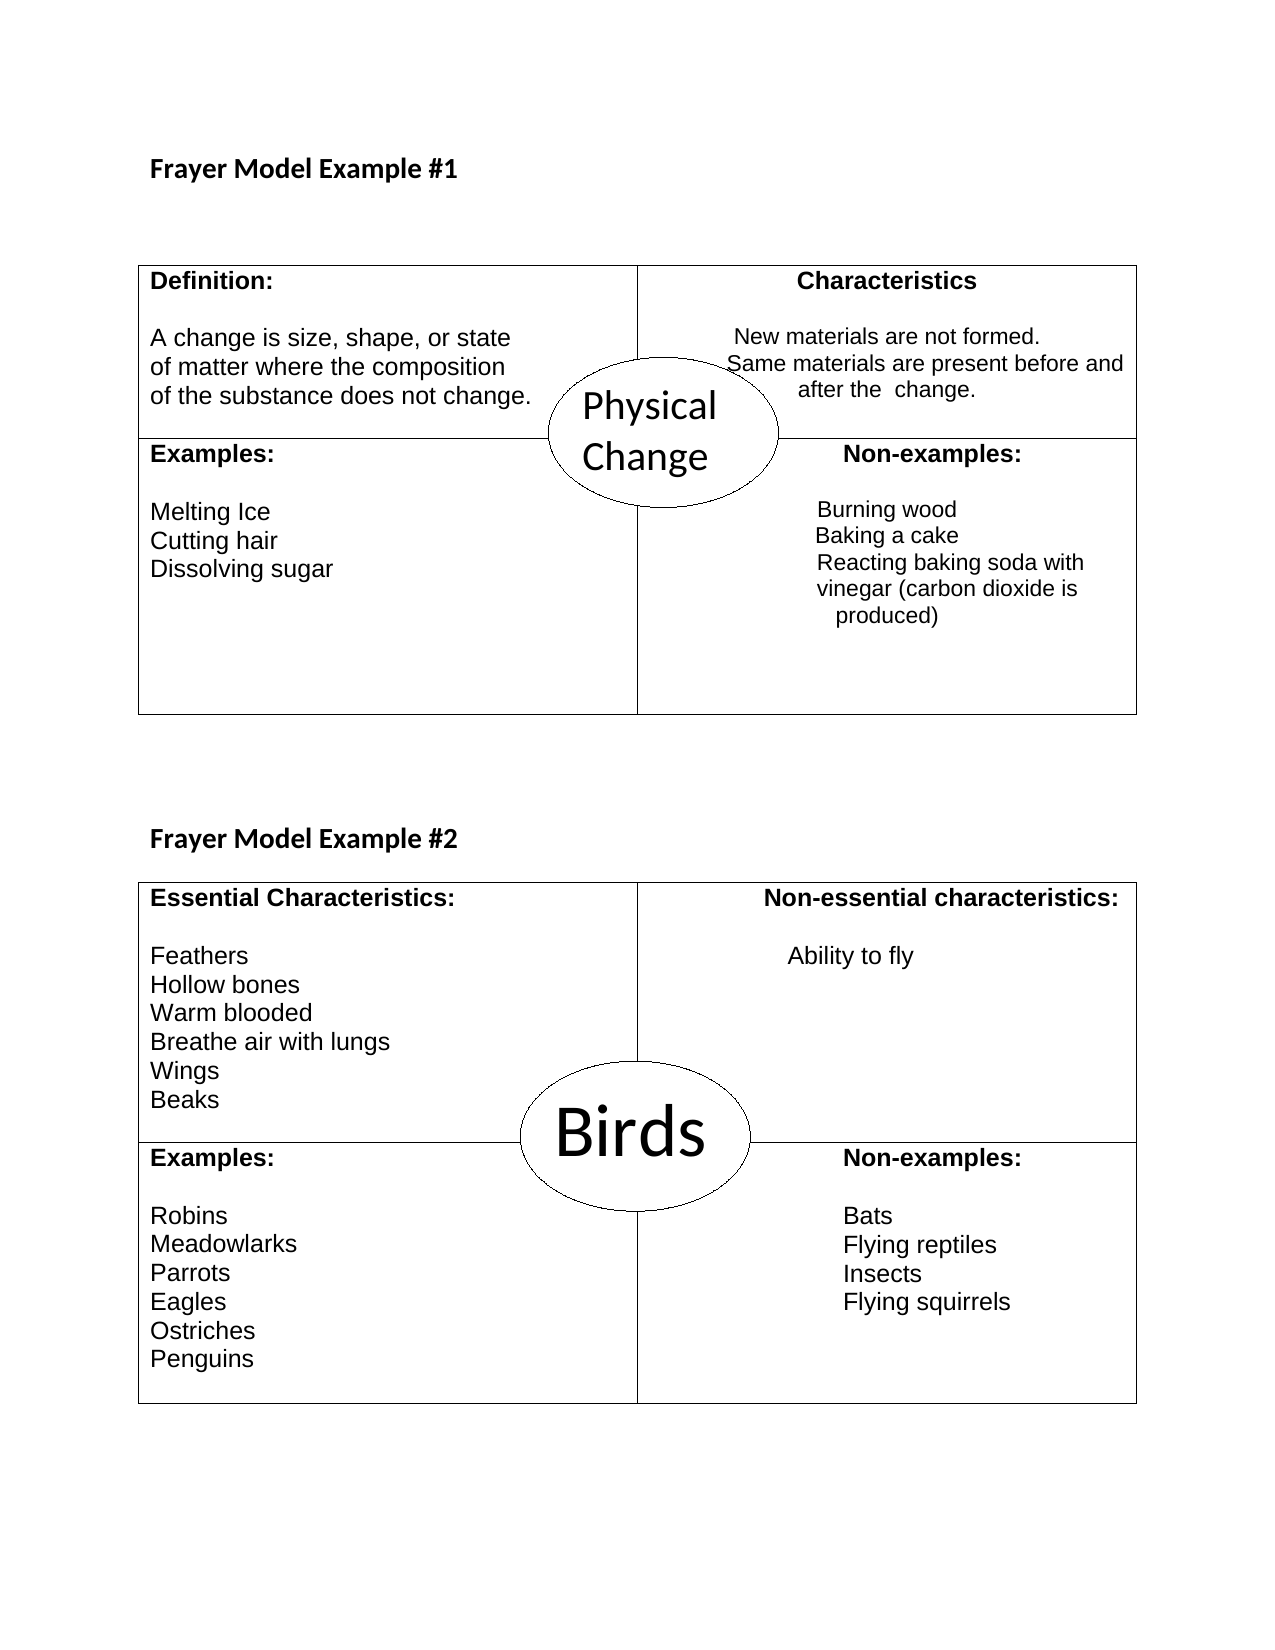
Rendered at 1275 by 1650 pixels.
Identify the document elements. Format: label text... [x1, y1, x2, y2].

table_header Non-essential characteristics: Ability to fly [638, 883, 1136, 1142]
text Frayer Model Example #2 [150, 821, 1125, 856]
table_cell Non-examples: Burning wood Baking a cake Reacting baking soda with vinegar (carbon dioxide is produced) [638, 439, 1136, 713]
table_header Characteristics New materials are not formed. Same materials are present before and after the change. [638, 266, 1136, 438]
table_cell Non-examples: Bats Flying reptiles Insects Flying squirrels [638, 1143, 1136, 1403]
table_cell Examples: Robins Meadowlarks Parrots Eagles Ostriches Penguins [139, 1143, 637, 1403]
table_cell Examples: Melting Ice Cutting hair Dissolving sugar [139, 439, 637, 713]
text Frayer Model Example #1 [150, 150, 1125, 186]
table_header Definition: A change is size, shape, or state of matter where the composition of the substance does not change. [139, 266, 637, 438]
table_header Essential Characteristics: Feathers Hollow bones Warm blooded Breathe air with lungs Wings Beaks [139, 883, 637, 1142]
